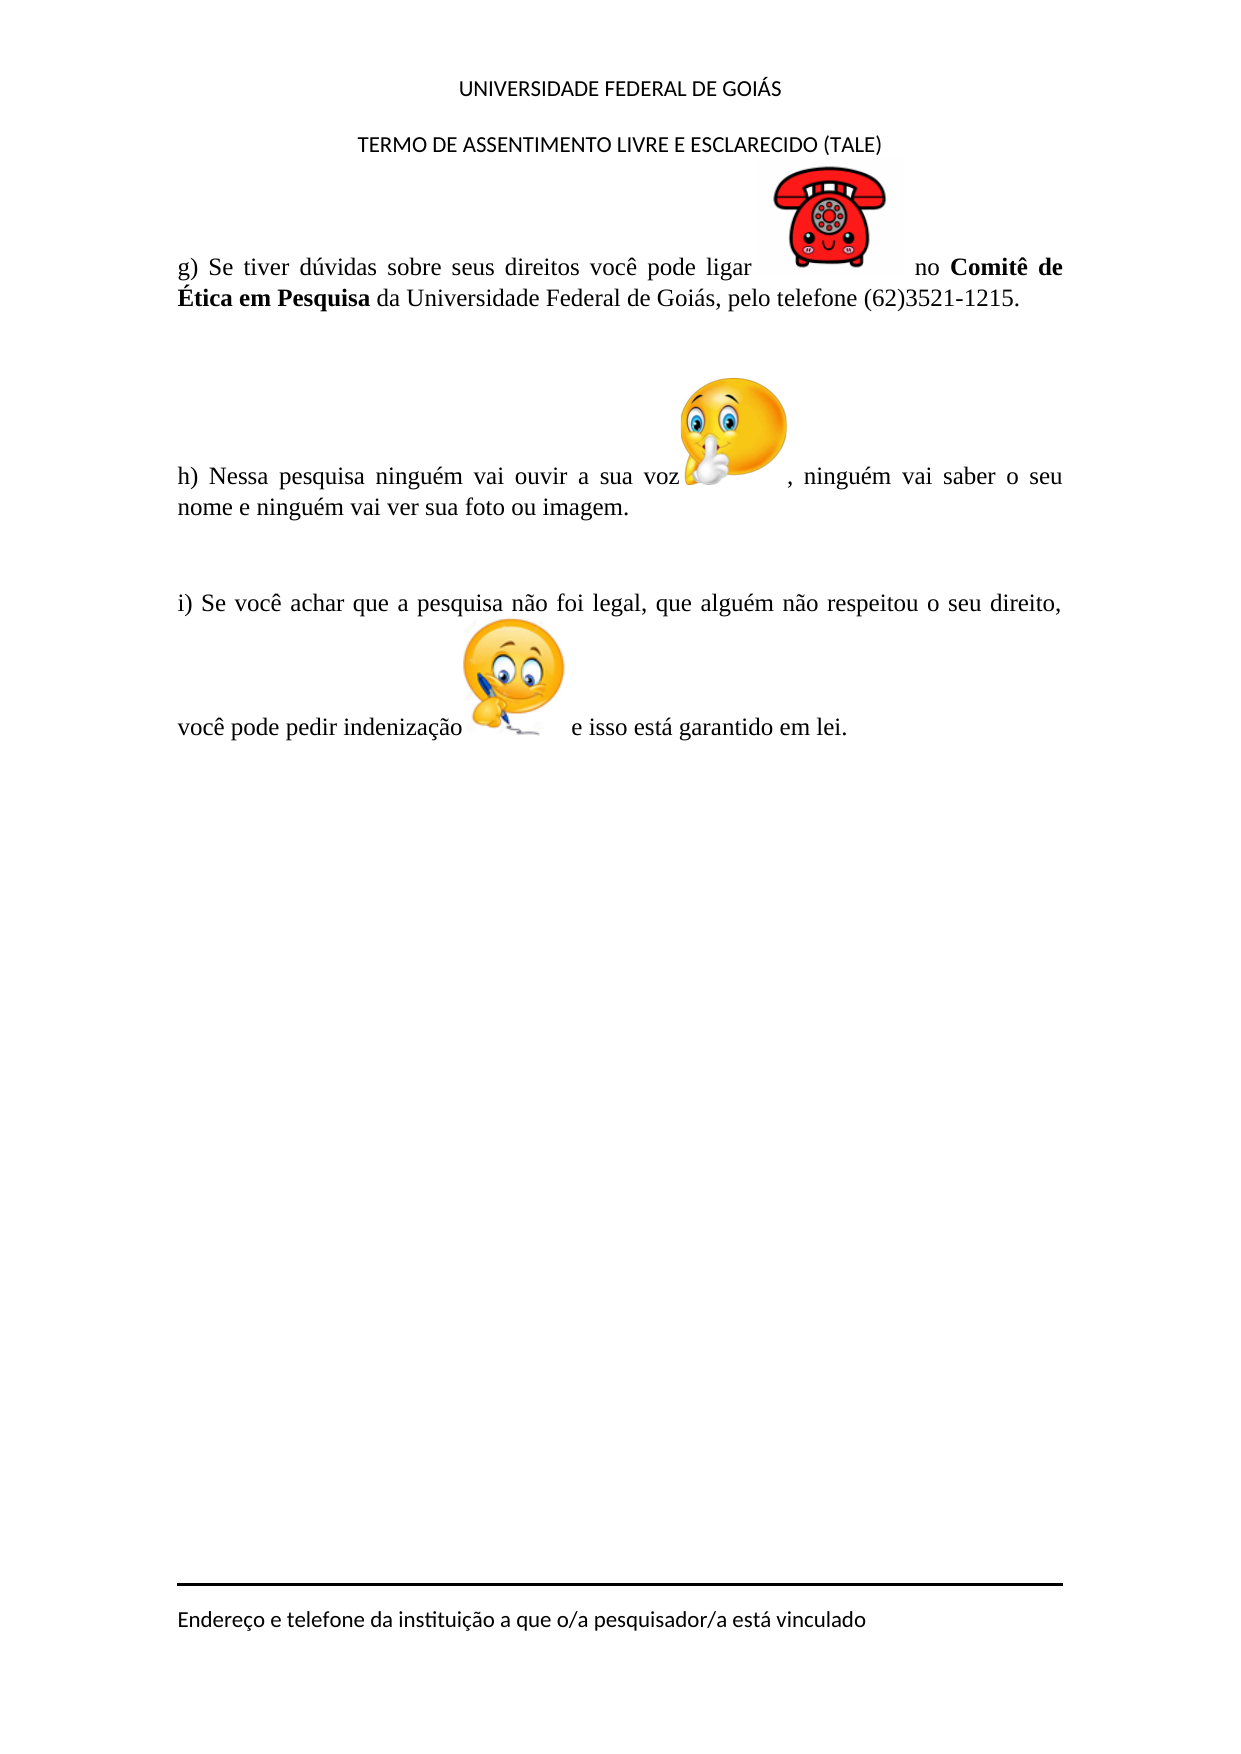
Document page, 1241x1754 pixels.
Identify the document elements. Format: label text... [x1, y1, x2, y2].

picture [462, 618, 565, 736]
picture [680, 378, 787, 485]
text g) Se tiver dúvidas sobre seus direitos você pode ligar no Comitê de Ética em Pesquisa da Universidade Federal de Goiás, pelo telefone (62)3521-1215. [177, 158, 1063, 312]
text h) Nessa pesquisa ninguém vai ouvir a sua voz, ninguém vai saber o seu nome e ninguém vai ver sua foto ou imagem. [177, 378, 1063, 521]
text i) Se você achar que a pesquisa não foi legal, que alguém não respeitou o seu direito, você pode pedir indenização e isso está garantido em lei. [177, 588, 1063, 741]
